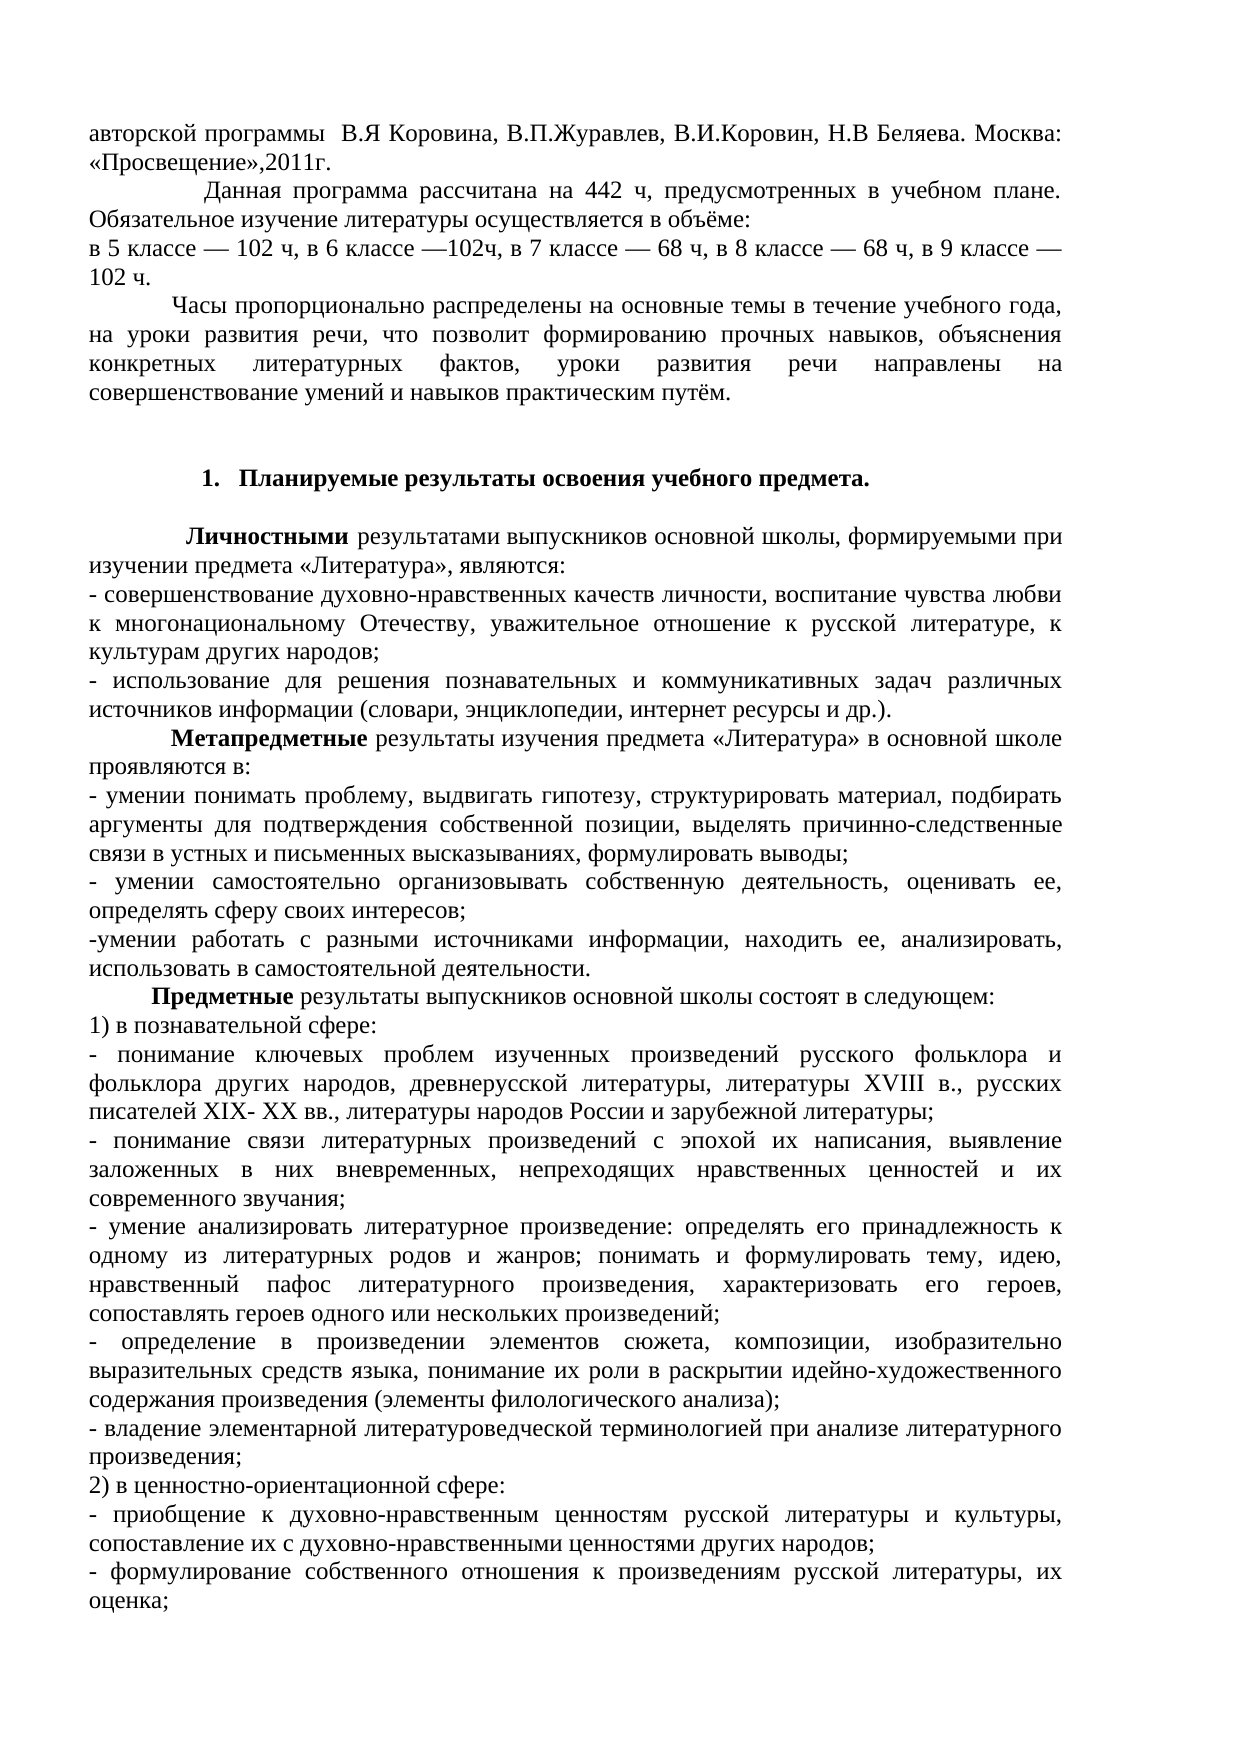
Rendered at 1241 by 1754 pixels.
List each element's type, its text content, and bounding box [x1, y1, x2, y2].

list Планируемые результаты освоения учебного предмета. [201, 463, 1063, 492]
text Метапредметные результаты изучения предмета «Литература» в основной школе проявляются в: [88, 723, 1063, 780]
text 1) в познавательной сфере: [88, 1010, 1063, 1039]
text - умении понимать проблему, выдвигать гипотезу, структурировать материал, подбирать аргументы для подтверждения собственной позиции, выделять причинно-следственные связи в устных и письменных высказываниях, формулировать выводы; [88, 780, 1063, 866]
text Предметные результаты выпускников основной школы состоят в следующем: [88, 981, 1063, 1010]
text - приобщение к духовно-нравственным ценностям русской литературы и культуры, сопоставление их с духовно-нравственными ценностями других народов; [88, 1499, 1063, 1556]
text - владение элементарной литературоведческой терминологией при анализе литературного произведения; [88, 1413, 1063, 1470]
text - понимание связи литературных произведений с эпохой их написания, выявление заложенных в них вневременных, непреходящих нравственных ценностей и их современного звучания; [88, 1125, 1063, 1211]
text Часы пропорционально распределены на основные темы в течение учебного года, на уроки развития речи, что позволит формированию прочных навыков, объяснения конкретных литературных фактов, уроки развития речи направлены на совершенствование умений и навыков практическим путём. [88, 291, 1063, 406]
text - совершенствование духовно-нравственных качеств личности, воспитание чувства любви к многонациональному Отечеству, уважительное отношение к русской литературе, к культурам других народов; [88, 579, 1063, 665]
text - умении самостоятельно организовывать собственную деятельность, оценивать ее, определять сферу своих интересов; [88, 866, 1063, 924]
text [88, 118, 1063, 176]
text -умении работать с разными источниками информации, находить ее, анализировать, использовать в самостоятельной деятельности. [88, 924, 1063, 981]
text - понимание ключевых проблем изученных произведений русского фольклора и фольклора других народов, древнерусской литературы, литературы XVIII в., русских писателей XIX- XX вв., литературы народов России и зарубежной литературы; [88, 1039, 1063, 1125]
text - определение в произведении элементов сюжета, композиции, изобразительно выразительных средств языка, понимание их роли в раскрытии идейно-художественного содержания произведения (элементы филологического анализа); [88, 1326, 1063, 1413]
text - умение анализировать литературное произведение: определять его принадлежность к одному из литературных родов и жанров; понимать и формулировать тему, идею, нравственный пафос литературного произведения, характеризовать его героев, сопоставлять героев одного или нескольких произведений; [88, 1211, 1063, 1326]
text в 5 классе — 102 ч, в 6 классе —102ч, в 7 классе — 68 ч, в 8 классе — 68 ч, в 9 классе — 102 ч. [88, 233, 1063, 291]
text - формулирование собственного отношения к произведениям русской литературы, их оценка; [88, 1556, 1063, 1614]
text Данная программа рассчитана на 442 ч, предусмотренных в учебном плане. Обязательное изучение литературы осуществляется в объёме: [88, 176, 1063, 233]
text 2) в ценностно-ориентационной сфере: [88, 1470, 1063, 1499]
text - использование для решения познавательных и коммуникативных задач различных источников информации (словари, энциклопедии, интернет ресурсы и др.). [88, 665, 1063, 723]
text Личностными результатами выпускников основной школы, формируемыми при изучении предмета «Литература», являются: [88, 521, 1063, 579]
